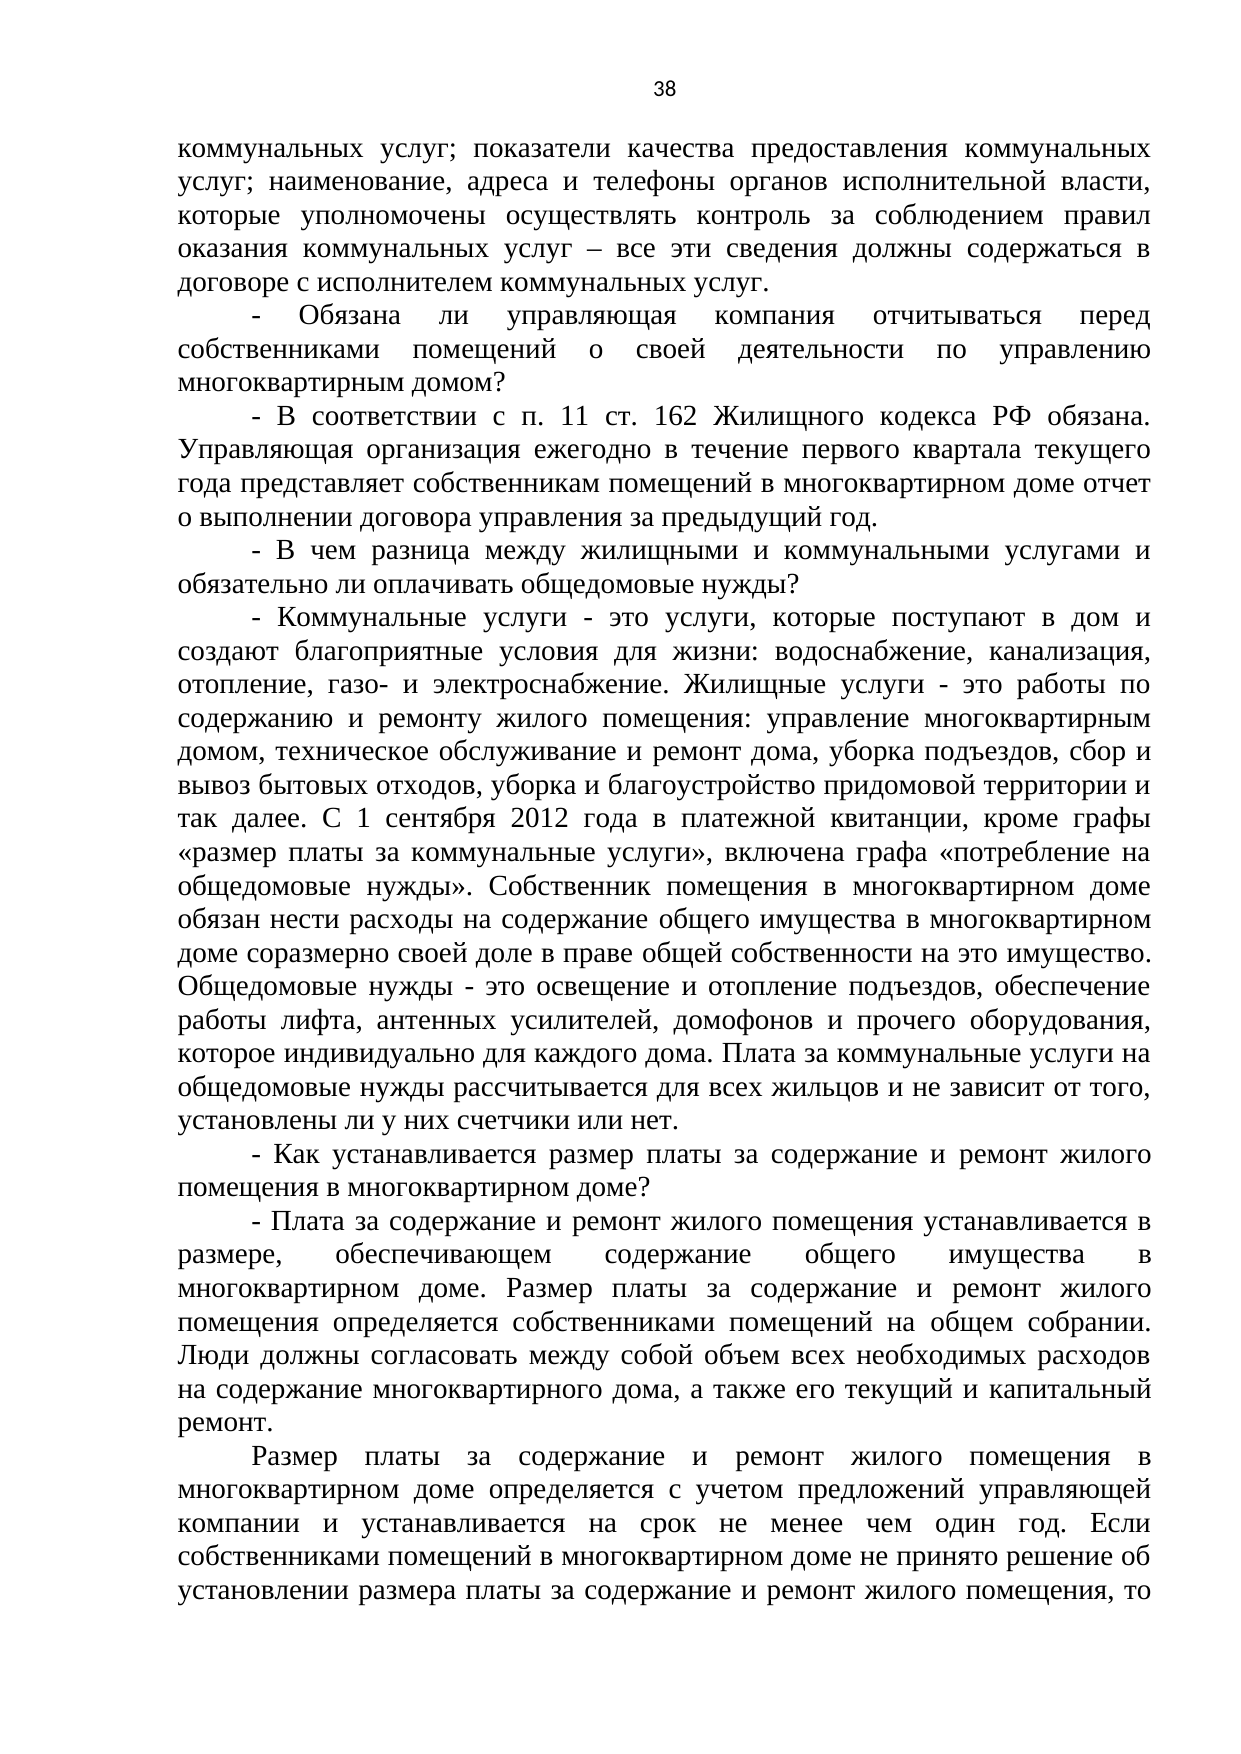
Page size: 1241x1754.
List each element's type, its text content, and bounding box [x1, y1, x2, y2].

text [177, 130, 1152, 297]
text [177, 1438, 1152, 1606]
text - Обязана ли управляющая компания отчитываться перед собственниками помещений о своей деятельности по управлению многоквартирным домом? [177, 297, 1152, 398]
text - Коммунальные услуги - это услуги, которые поступают в дом и создают благоприятные условия для жизни: водоснабжение, канализация, отопление, газо- и электроснабжение. Жилищные услуги - это работы по содержанию и ремонту жилого помещения: управление многоквартирным домом, техническое обслуживание и ремонт дома, уборка подъездов, сбор и вывоз бытовых отходов, уборка и благоустройство придомовой территории и так далее. С 1 сентября 2012 года в платежной квитанции, кроме графы «размер платы за коммунальные услуги», включена графа «потребление на общедомовые нужды». Собственник помещения в многоквартирном доме обязан нести расходы на содержание общего имущества в многоквартирном доме соразмерно своей доле в праве общей собственности на это имущество. Общедомовые нужды - это освещение и отопление подъездов, обеспечение работы лифта, антенных усилителей, домофонов и прочего оборудования, которое индивидуально для каждого дома. Плата за коммунальные услуги на общедомовые нужды рассчитывается для всех жильцов и не зависит от того, установлены ли у них счетчики или нет. [177, 599, 1152, 1136]
text - Плата за содержание и ремонт жилого помещения устанавливается в размере, обеспечивающем содержание общего имущества в многоквартирном доме. Размер платы за содержание и ремонт жилого помещения определяется собственниками помещений на общем собрании. Люди должны согласовать между собой объем всех необходимых расходов на содержание многоквартирного дома, а также его текущий и капитальный ремонт. [177, 1203, 1152, 1438]
text - В чем разница между жилищными и коммунальными услугами и обязательно ли оплачивать общедомовые нужды? [177, 532, 1152, 599]
text - Как устанавливается размер платы за содержание и ремонт жилого помещения в многоквартирном доме? [177, 1136, 1152, 1203]
text - В соответствии с п. 11 ст. 162 Жилищного кодекса РФ обязана. Управляющая организация ежегодно в течение первого квартала текущего года представляет собственникам помещений в многоквартирном доме отчет о выполнении договора управления за предыдущий год. [177, 398, 1152, 532]
